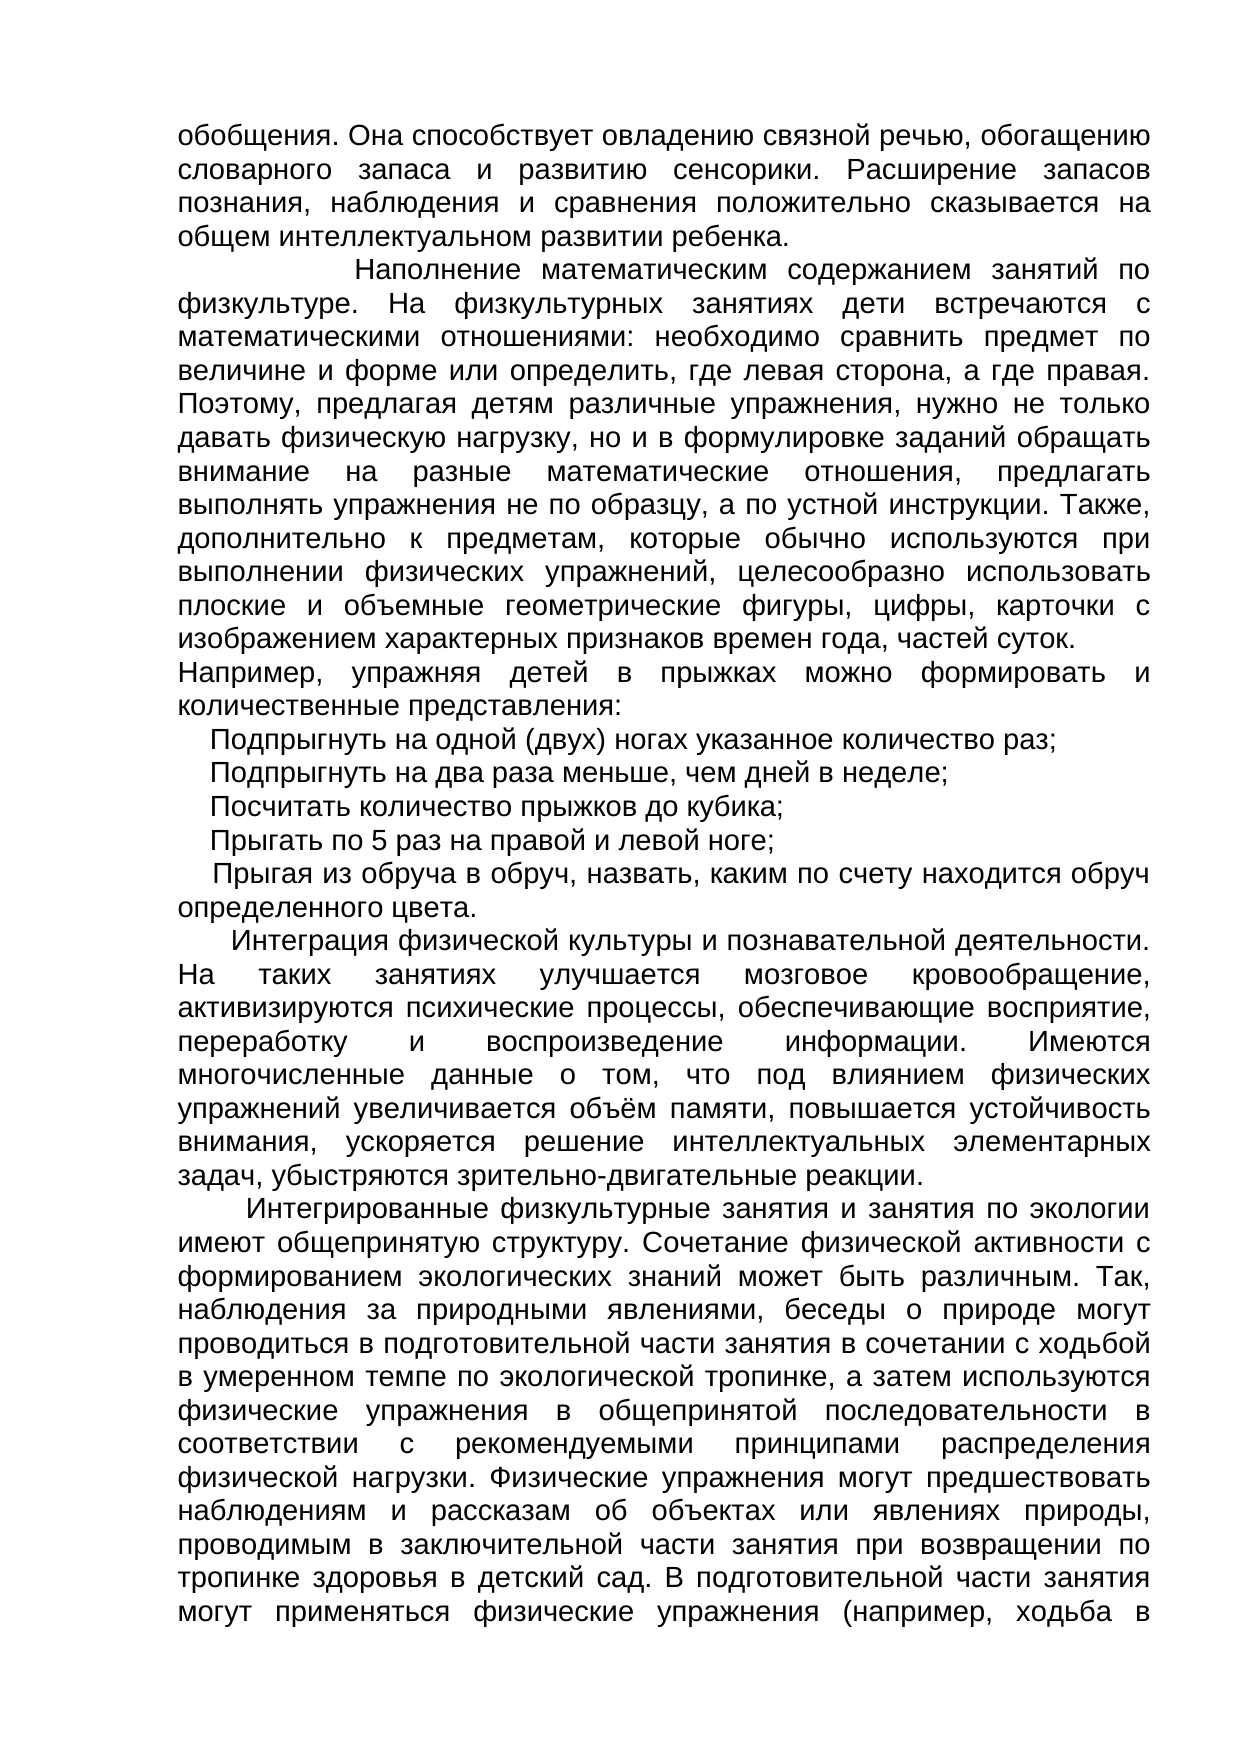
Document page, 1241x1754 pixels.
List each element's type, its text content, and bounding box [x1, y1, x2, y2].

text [177, 1191, 1152, 1627]
text Подпрыгнуть на одной (двух) ногах указанное количество раз; [177, 722, 1152, 755]
text Например, упражняя детей в прыжках можно формировать и количественные представления: [177, 655, 1152, 722]
text Наполнение математическим содержанием занятий по физкультуре. На физкультурных занятиях дети встречаются с математическими отношениями: необходимо сравнить предмет по величине и форме или определить, где левая сторона, а где правая. Поэтому, предлагая детям различные упражнения, нужно не только давать физическую нагрузку, но и в формулировке заданий обращать внимание на разные математические отношения, предлагать выполнять упражнения не по образцу, а по устной инструкции. Также, дополнительно к предметам, которые обычно используются при выполнении физических упражнений, целесообразно использовать плоские и объемные геометрические фигуры, цифры, карточки с изображением характерных признаков времен года, частей суток. [177, 252, 1152, 655]
text Прыгая из обруча в обруч, назвать, каким по счету находится обруч определенного цвета. [177, 856, 1152, 923]
text Подпрыгнуть на два раза меньше, чем дней в неделе; [177, 755, 1152, 789]
text Интеграция физической культуры и познавательной деятельности. На таких занятиях улучшается мозговое кровообращение, активизируются психические процессы, обеспечивающие восприятие, переработку и воспроизведение информации. Имеются многочисленные данные о том, что под влиянием физических упражнений увеличивается объём памяти, повышается устойчивость внимания, ускоряется решение интеллектуальных элементарных задач, убыстряются зрительно-двигательные реакции. [177, 923, 1152, 1191]
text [177, 118, 1152, 252]
text Посчитать количество прыжков до кубика; [177, 789, 1152, 822]
text Прыгать по 5 раз на правой и левой ноге; [177, 822, 1152, 856]
